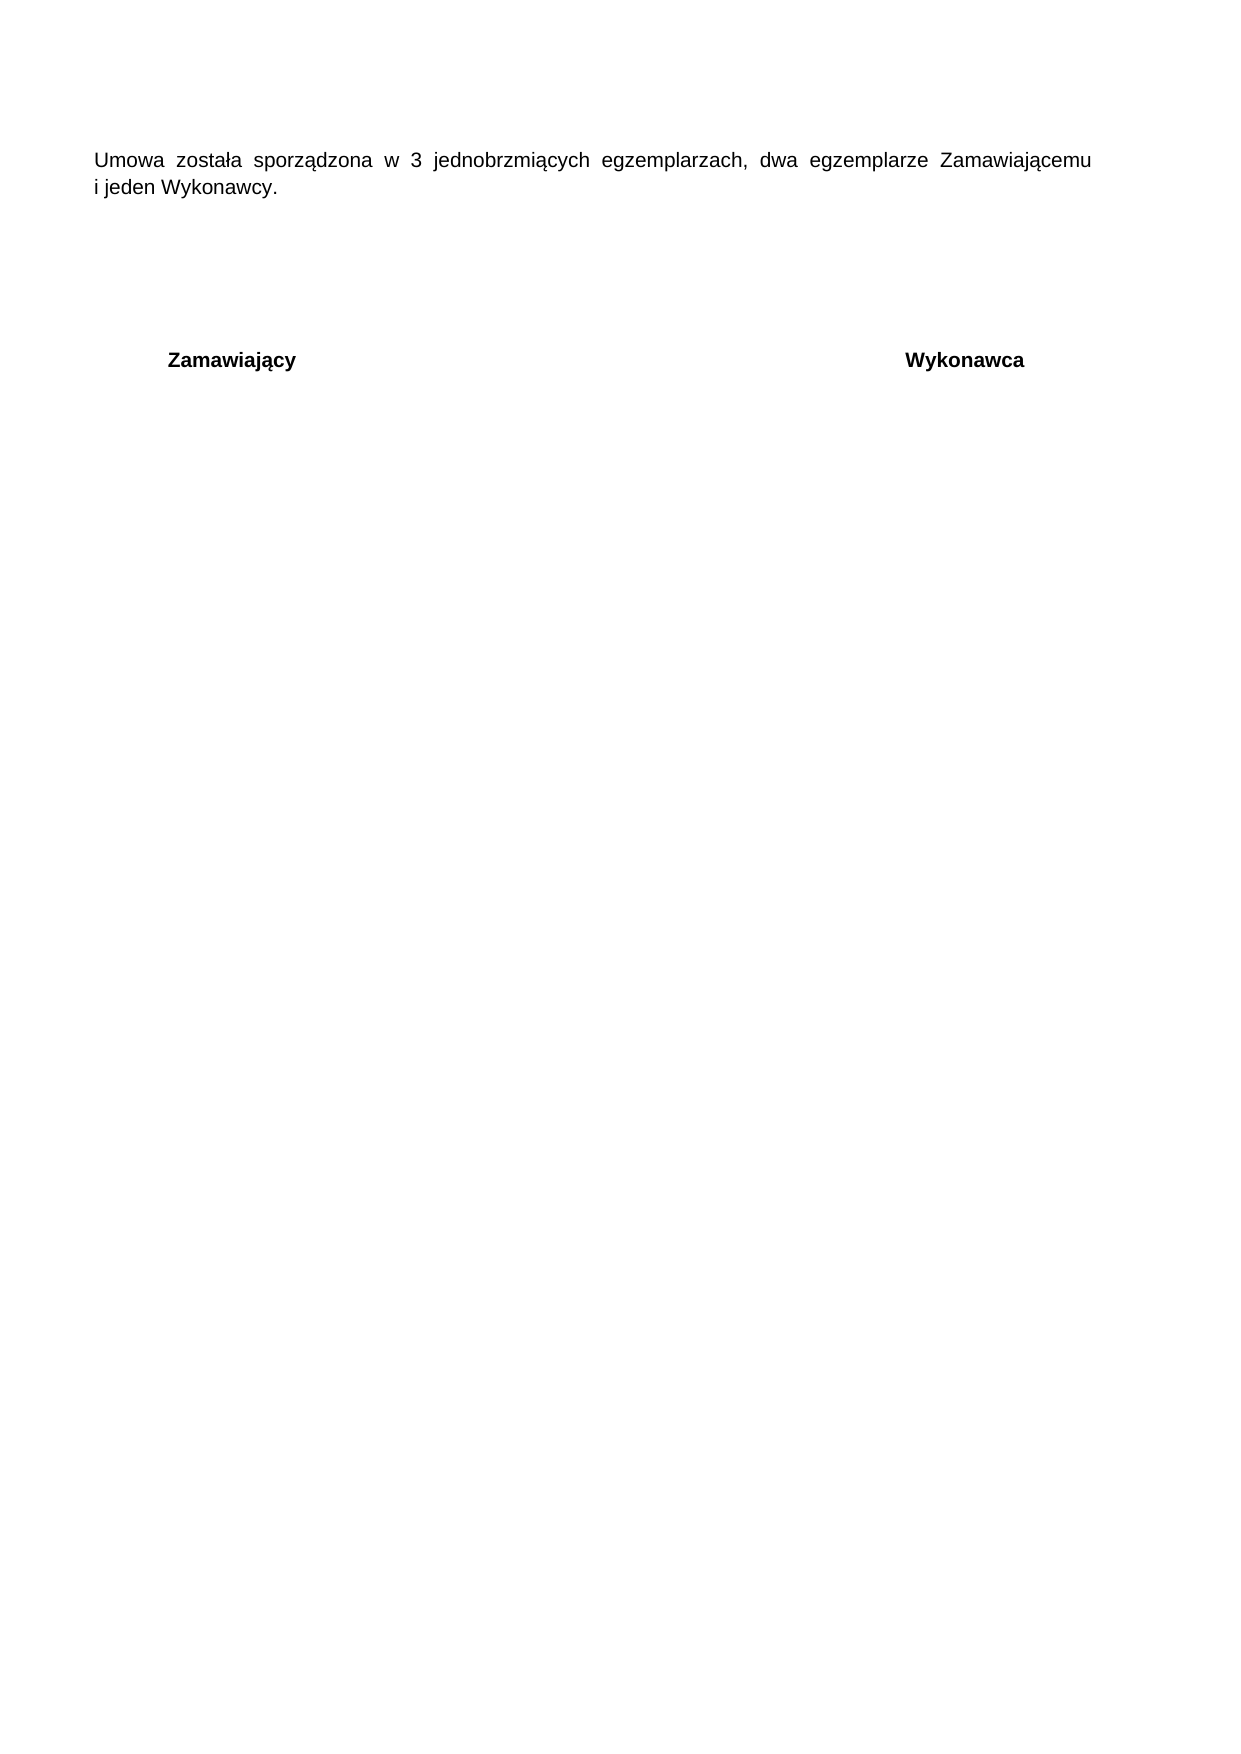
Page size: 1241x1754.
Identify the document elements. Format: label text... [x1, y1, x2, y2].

text Umowa została sporządzona w 3 jednobrzmiących egzemplarzach, dwa egzemplarze Zamawiającemu i jeden Wykonawcy. [94, 148, 1092, 199]
subtitle Zamawiający Wykonawca [94, 348, 1092, 372]
